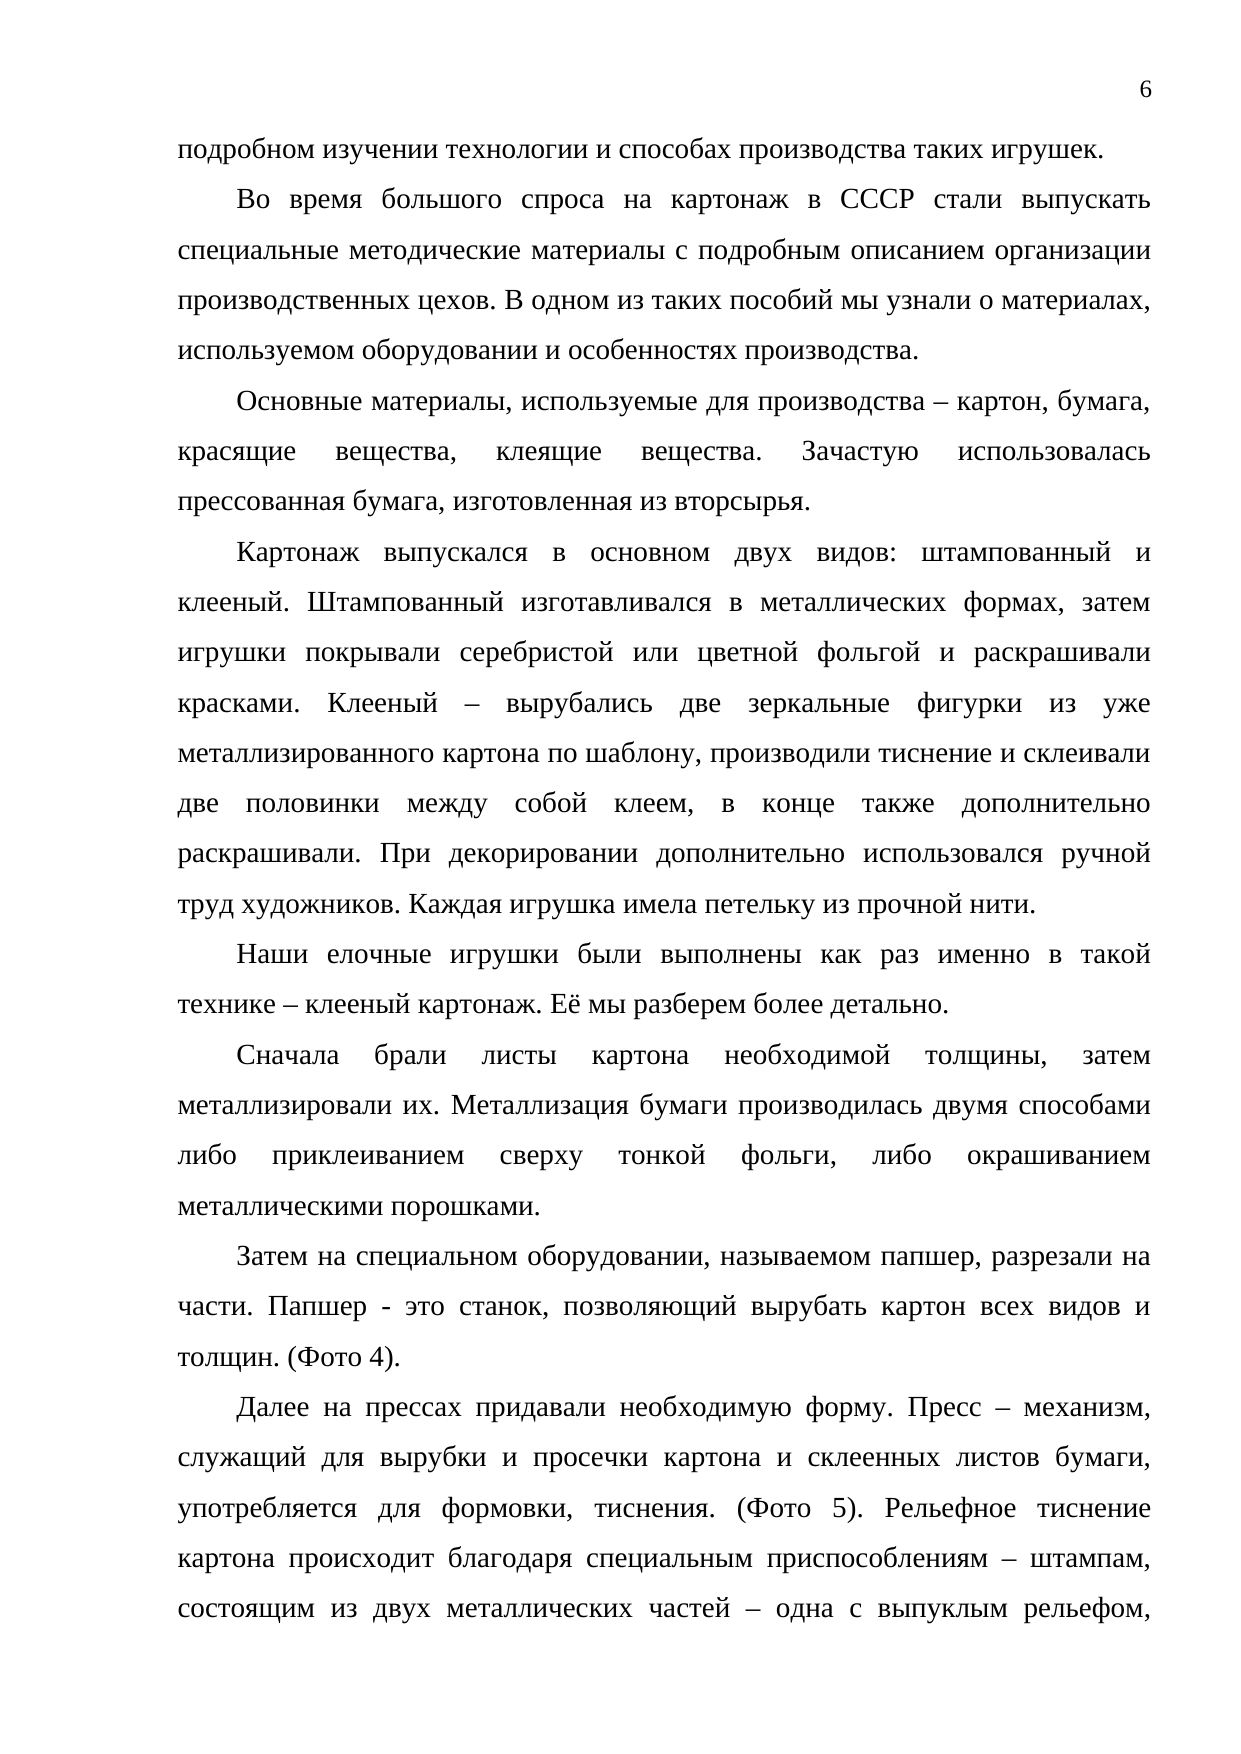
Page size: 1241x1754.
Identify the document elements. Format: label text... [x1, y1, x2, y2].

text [177, 131, 1152, 165]
text Картонаж выпускался в основном двух видов: штампованный и клееный. Штампованный изготавливался в металлических формах, затем игрушки покрывали серебристой или цветной фольгой и раскрашивали красками. Клееный – вырубались две зеркальные фигурки из уже металлизированного картона по шаблону, производили тиснение и склеивали две половинки между собой клеем, в конце также дополнительно раскрашивали. При декорировании дополнительно использовался ручной труд художников. Каждая игрушка имела петельку из прочной нити. [177, 534, 1152, 919]
text Во время большого спроса на картонаж в СССР стали выпускать специальные методические материалы с подробным описанием организации производственных цехов. В одном из таких пособий мы узнали о материалах, используемом оборудовании и особенностях производства. [177, 182, 1152, 366]
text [177, 1389, 1152, 1624]
text Сначала брали листы картона необходимой толщины, затем металлизировали их. Металлизация бумаги производилась двумя способами либо приклеиванием сверху тонкой фольги, либо окрашиванием металлическими порошками. [177, 1037, 1152, 1221]
text Наши елочные игрушки были выполнены как раз именно в такой технике – клееный картонаж. Её мы разберем более детально. [177, 936, 1152, 1020]
text Затем на специальном оборудовании, называемом папшер, разрезали на части. Папшер - это станок, позволяющий вырубать картон всех видов и толщин. (Фото 4). [177, 1238, 1152, 1372]
text Основные материалы, используемые для производства – картон, бумага, красящие вещества, клеящие вещества. Зачастую использовалась прессованная бумага, изготовленная из вторсырья. [177, 383, 1152, 517]
